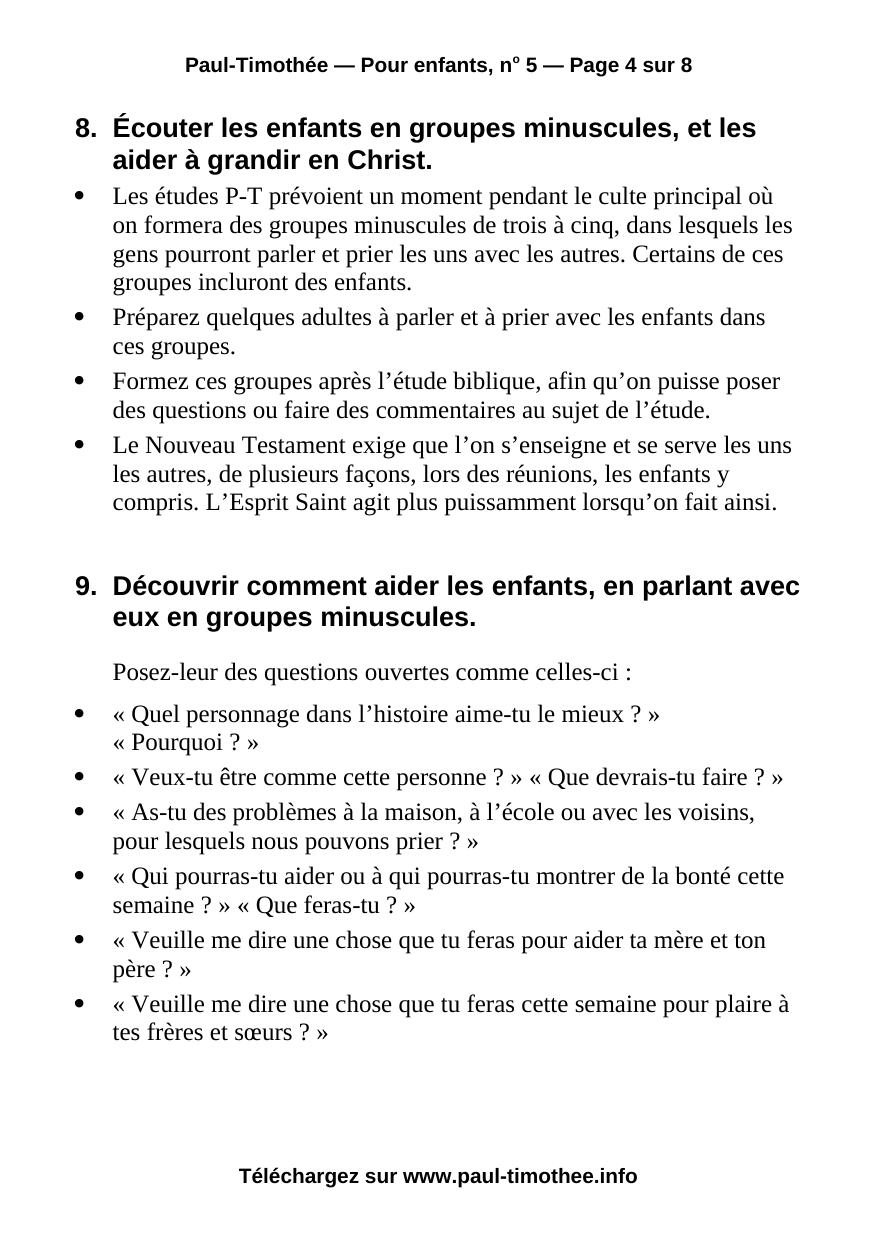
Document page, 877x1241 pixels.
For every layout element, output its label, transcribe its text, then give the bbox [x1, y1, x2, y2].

text « As-tu des problèmes à la maison, à l’école ou avec les voisins, pour lesquels nous pouvons prier ? » [75, 797, 802, 855]
subtitle Écouter les enfants en groupes minuscules, et les aider à grandir en Christ. [75, 112, 802, 175]
text Le Nouveau Testament exige que l’on s’enseigne et se serve les uns les autres, de plusieurs façons, lors des réunions, les enfants y compris. L’Esprit Saint agit plus puissamment lorsqu’on fait ainsi. [75, 430, 802, 545]
subtitle Découvrir comment aider les enfants, en parlant avec eux en groupes minuscules. [75, 570, 802, 632]
text Préparez quelques adultes à parler et à prier avec les enfants dans ces groupes. [75, 302, 802, 360]
text « Quel personnage dans l’histoire aime-tu le mieux ? » « Pourquoi ? » [75, 699, 802, 756]
text « Veuille me dire une chose que tu feras pour aider ta mère et ton père ? » [75, 925, 802, 982]
text « Veuille me dire une chose que tu feras cette semaine pour plaire à tes frères et sœurs ? » [75, 989, 802, 1046]
text Formez ces groupes après l’étude biblique, afin qu’on puisse poser des questions ou faire des commentaires au sujet de l’étude. [75, 366, 802, 424]
text « Qui pourras-tu aider ou à qui pourras-tu montrer de la bonté cette semaine ? » « Que feras-tu ? » [75, 861, 802, 919]
text Posez-leur des questions ouvertes comme celles-ci : [75, 657, 802, 686]
text « Veux-tu être comme cette personne ? » « Que devrais-tu faire ? » [75, 762, 802, 791]
text Les études P-T prévoient un moment pendant le culte principal où on formera des groupes minuscules de trois à cinq, dans lesquels les gens pourront parler et prier les uns avec les autres. Certains de ces groupes incluront des enfants. [75, 181, 802, 296]
